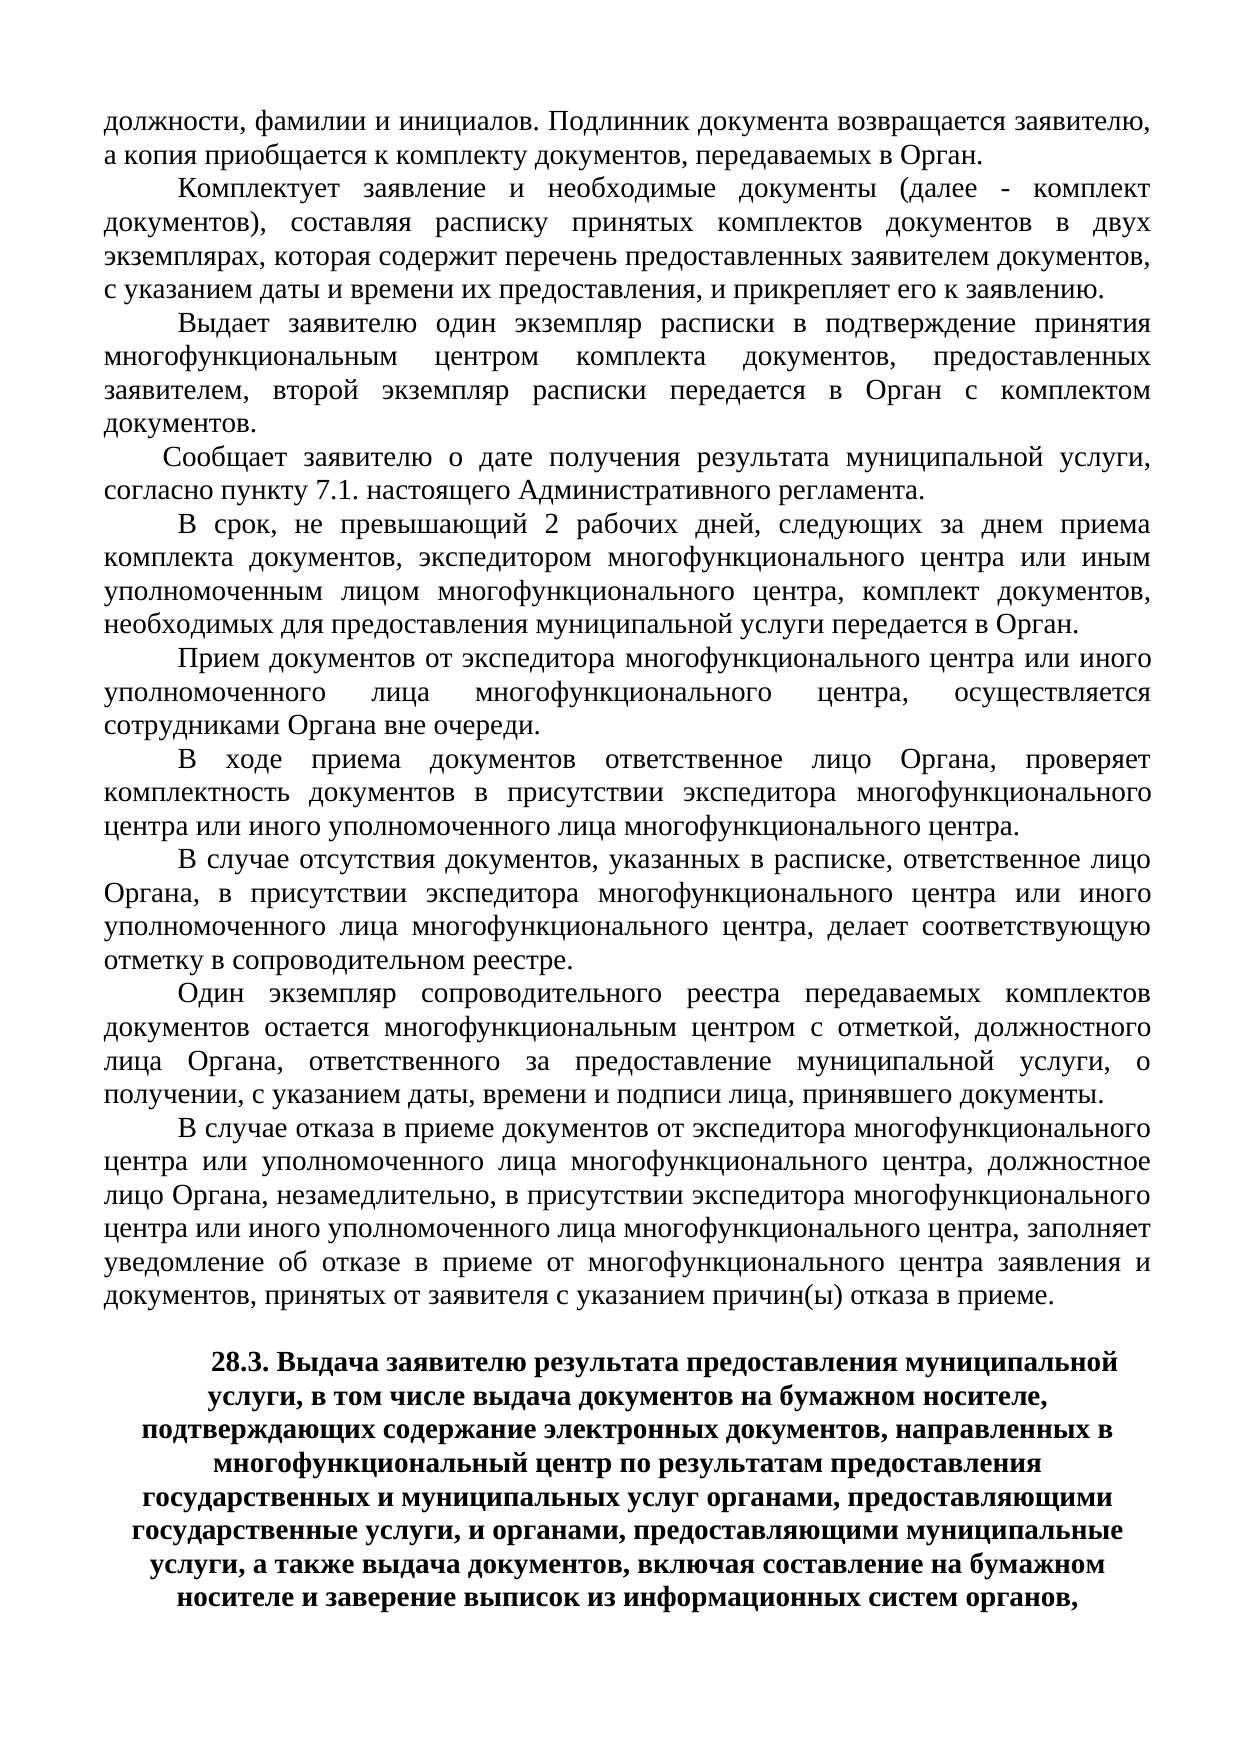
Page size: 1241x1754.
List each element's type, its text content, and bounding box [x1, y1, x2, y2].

text В случае отказа в приеме документов от экспедитора многофункционального центра или уполномоченного лица многофункционального центра, должностное лицо Органа, незамедлительно, в присутствии экспедитора многофункционального центра или иного уполномоченного лица многофункционального центра, заполняет уведомление об отказе в приеме от многофункционального центра заявления и документов, принятых от заявителя с указанием причин(ы) отказа в приеме. [103, 1110, 1152, 1311]
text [103, 103, 1152, 171]
text Один экземпляр сопроводительного реестра передаваемых комплектов документов остается многофункциональным центром с отметкой, должностного лица Органа, ответственного за предоставление муниципальной услуги, о получении, с указанием даты, времени и подписи лица, принявшего документы. [103, 976, 1152, 1110]
text В случае отсутствия документов, указанных в расписке, ответственное лицо Органа, в присутствии экспедитора многофункционального центра или иного уполномоченного лица многофункционального центра, делает соответствующую отметку в сопроводительном реестре. [103, 841, 1152, 976]
text Комплектует заявление и необходимые документы (далее - комплект документов), составляя расписку принятых комплектов документов в двух экземплярах, которая содержит перечень предоставленных заявителем документов, с указанием даты и времени их предоставления, и прикрепляет его к заявлению. [103, 171, 1152, 305]
text Выдает заявителю один экземпляр расписки в подтверждение принятия многофункциональным центром комплекта документов, предоставленных заявителем, второй экземпляр расписки передается в Орган с комплектом документов. [103, 305, 1152, 439]
text В ходе приема документов ответственное лицо Органа, проверяет комплектность документов в присутствии экспедитора многофункционального центра или иного уполномоченного лица многофункционального центра. [103, 741, 1152, 841]
text В срок, не превышающий 2 рабочих дней, следующих за днем приема комплекта документов, экспедитором многофункционального центра или иным уполномоченным лицом многофункционального центра, комплект документов, необходимых для предоставления муниципальной услуги передается в Орган. [103, 506, 1152, 640]
text Сообщает заявителю о дате получения результата муниципальной услуги, согласно пункту 7.1. настоящего Административного регламента. [103, 439, 1152, 506]
text Прием документов от экспедитора многофункционального центра или иного уполномоченного лица многофункционального центра, осуществляется сотрудниками Органа вне очереди. [103, 640, 1152, 741]
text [103, 1344, 1152, 1613]
